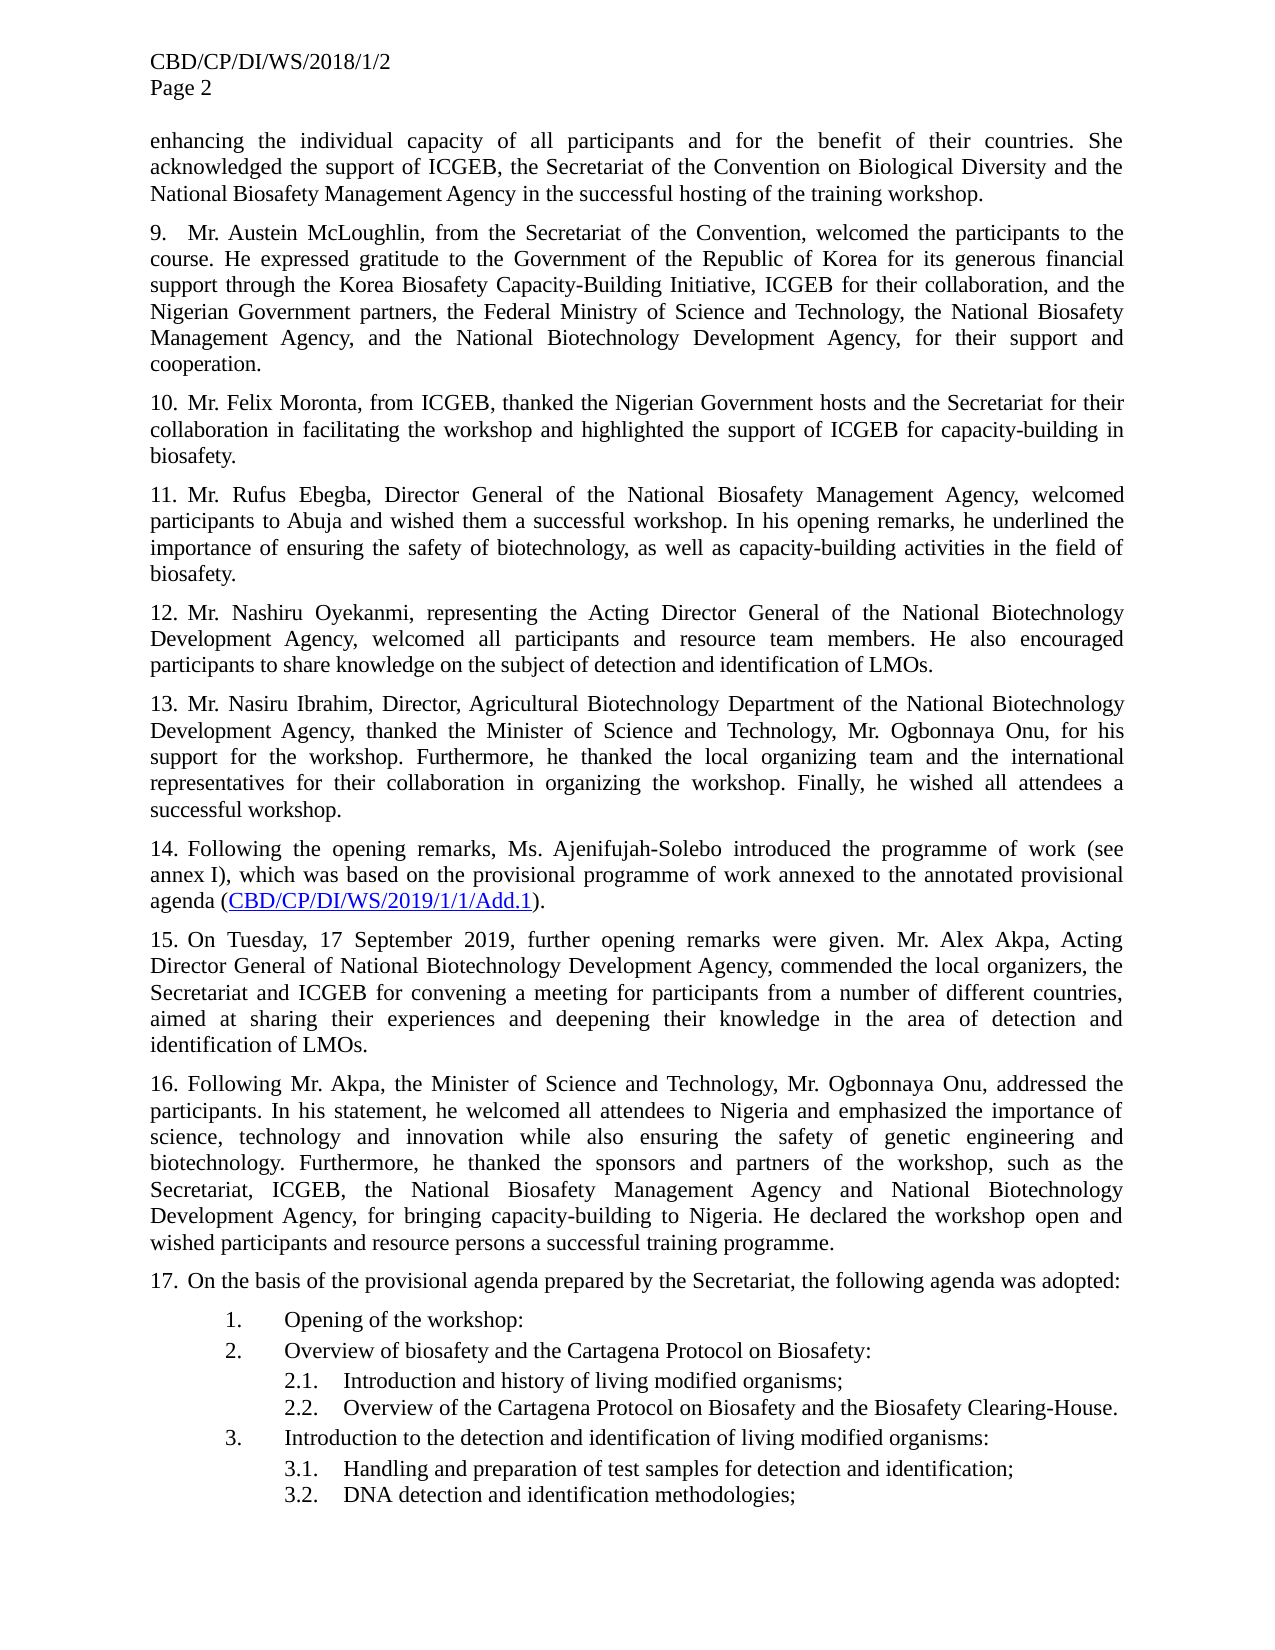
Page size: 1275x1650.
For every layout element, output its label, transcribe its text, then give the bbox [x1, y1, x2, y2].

list Following Mr. Akpa, the Minister of Science and Technology, Mr. Ogbonnaya Onu, addressed the participants. In his statement, he welcomed all attendees to Nigeria and emphasized the importance of science, technology and innovation while also ensuring the safety of genetic engineering and biotechnology. Furthermore, he thanked the sponsors and partners of the workshop, such as the Secretariat, ICGEB, the National Biosafety Management Agency and National Biotechnology Development Agency, for bringing capacity-building to Nigeria. He declared the workshop open and wished participants and resource persons a successful training programme. [150, 1070, 1125, 1255]
text 3.1. Handling and preparation of test samples for detection and identification; [284, 1455, 1125, 1481]
text 2. Overview of biosafety and the Cartagena Protocol on Biosafety: [225, 1337, 1125, 1363]
list Mr. Nasiru Ibrahim, Director, Agricultural Biotechnology Department of the National Biotechnology Development Agency, thanked the Minister of Science and Technology, Mr. Ogbonnaya Onu, for his support for the workshop. Furthermore, he thanked the local organizing team and the international representatives for their collaboration in organizing the workshop. Finally, he wished all attendees a successful workshop. [150, 690, 1125, 822]
list Mr. Felix Moronta, from ICGEB, thanked the Nigerian Government hosts and the Secretariat for their collaboration in facilitating the workshop and highlighted the support of ICGEB for capacity-building in biosafety. [150, 389, 1125, 468]
text 3. Introduction to the detection and identification of living modified organisms: [225, 1424, 1125, 1451]
list On the basis of the provisional agenda prepared by the Secretariat, the following agenda was adopted: [150, 1267, 1125, 1294]
list Following the opening remarks, Ms. Ajenifujah-Solebo introduced the programme of work (see annex I), which was based on the provisional programme of work annexed to the annotated provisional agenda (CBD/CP/DI/WS/2019/1/1/Add.1). [150, 834, 1125, 914]
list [150, 127, 1125, 206]
text 3.2. DNA detection and identification methodologies; [284, 1481, 1125, 1507]
list Mr. Nashiru Oyekanmi, representing the Acting Director General of the National Biotechnology Development Agency, welcomed all participants and resource team members. He also encouraged participants to share knowledge on the subject of detection and identification of LMOs. [150, 599, 1125, 678]
text 2.2. Overview of the Cartagena Protocol on Biosafety and the Biosafety Clearing-House. [284, 1394, 1125, 1420]
list Mr. Austein McLoughlin, from the Secretariat of the Convention, welcomed the participants to the course. He expressed gratitude to the Government of the Republic of Korea for its generous financial support through the Korea Biosafety Capacity-Building Initiative, ICGEB for their collaboration, and the Nigerian Government partners, the Federal Ministry of Science and Technology, the National Biosafety Management Agency, and the National Biotechnology Development Agency, for their support and cooperation. [150, 219, 1125, 377]
list On Tuesday, 17 September 2019, further opening remarks were given. Mr. Alex Akpa, Acting Director General of National Biotechnology Development Agency, commended the local organizers, the Secretariat and ICGEB for convening a meeting for participants from a number of different countries, aimed at sharing their experiences and deepening their knowledge in the area of detection and identification of LMOs. [150, 926, 1125, 1058]
text 2.1. Introduction and history of living modified organisms; [284, 1367, 1125, 1394]
list Mr. Rufus Ebegba, Director General of the National Biosafety Management Agency, welcomed participants to Abuja and wished them a successful workshop. In his opening remarks, he underlined the importance of ensuring the safety of biotechnology, as well as capacity-building activities in the field of biosafety. [150, 481, 1125, 586]
text 1. Opening of the workshop: [225, 1306, 1125, 1333]
